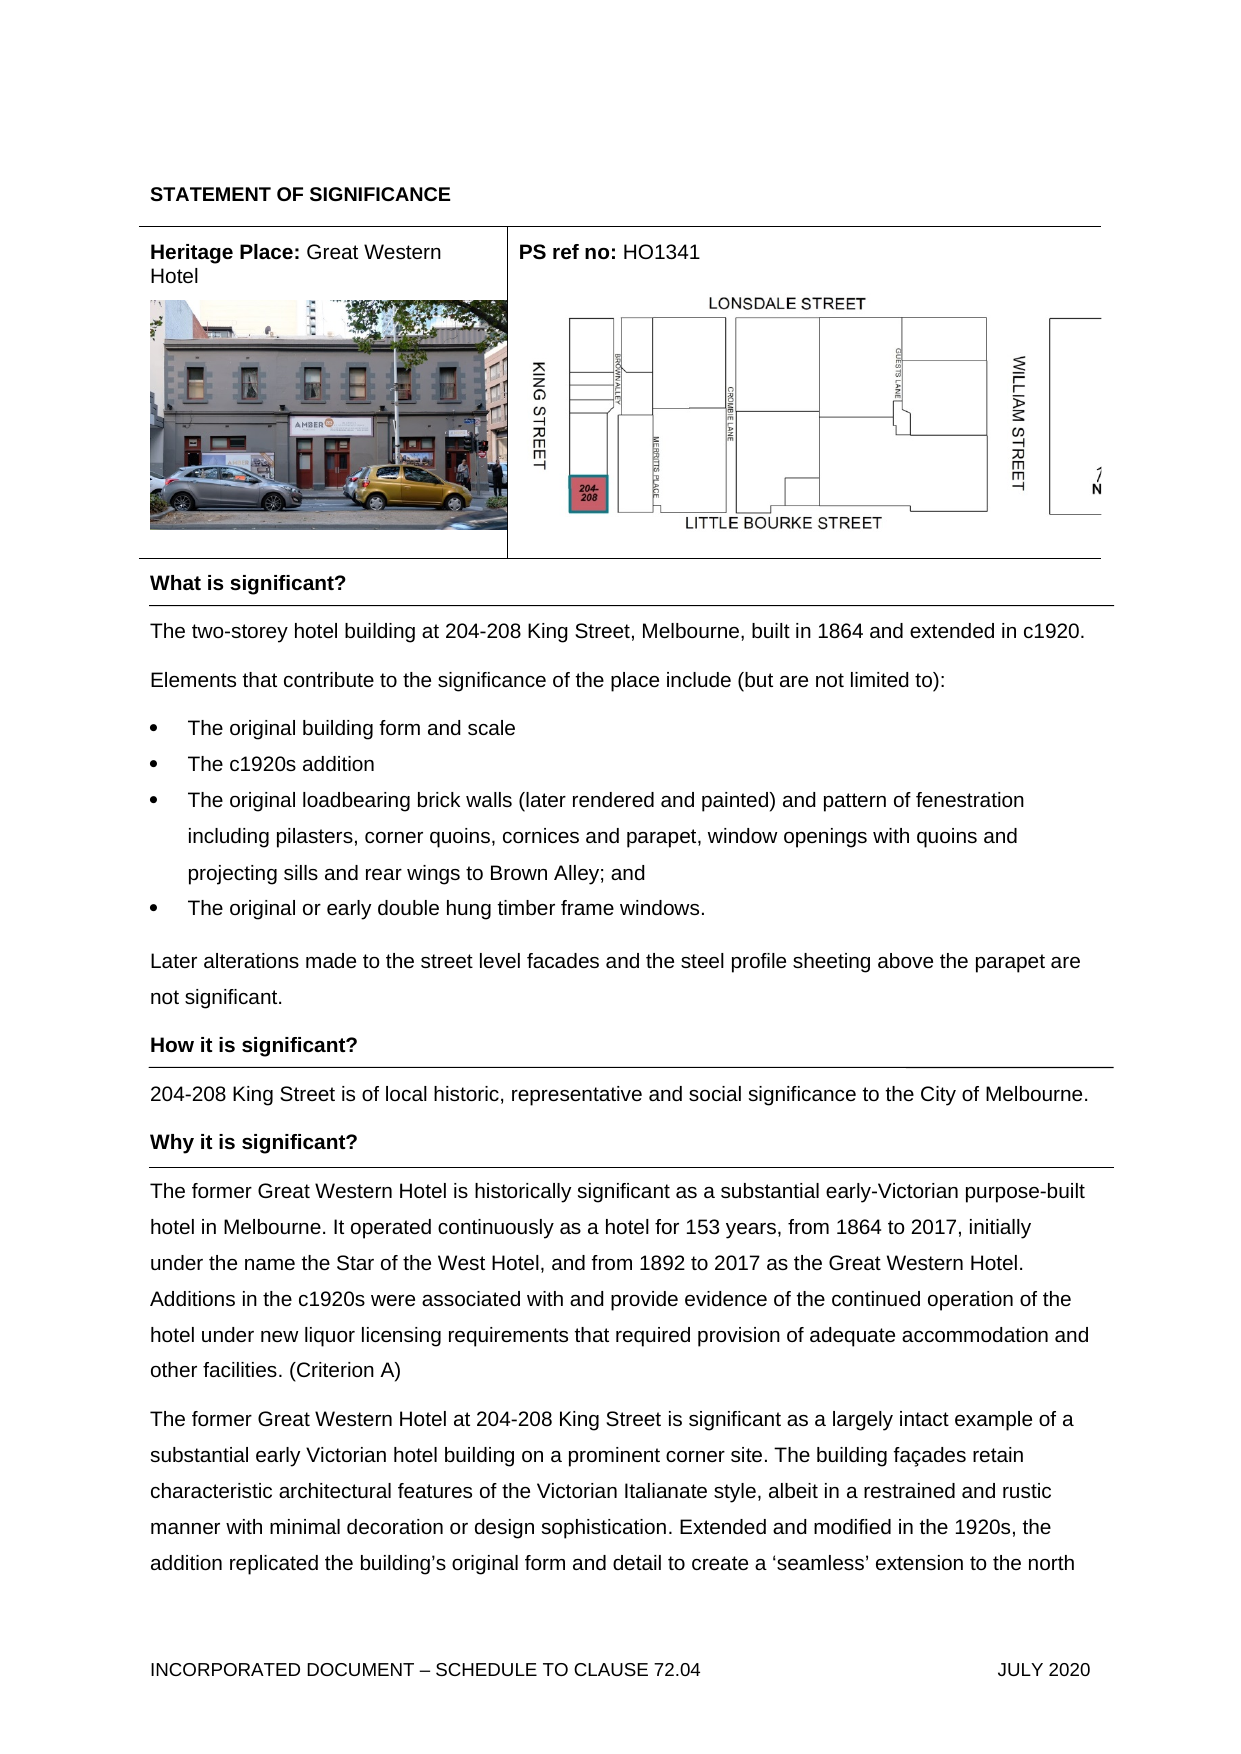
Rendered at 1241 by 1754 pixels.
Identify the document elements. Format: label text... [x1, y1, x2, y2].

text Elements that contribute to the significance of the place include (but are not limited to): [150, 668, 1090, 692]
text The former Great Western Hotel is historically significant as a substantial early-Victorian purpose-built hotel in Melbourne. It operated continuously as a hotel for 153 years, from 1864 to 2017, initially under the name the Star of the West Hotel, and from 1892 to 2017 as the Great Western Hotel. Additions in the c1920s were associated with and provide evidence of the continued operation of the hotel under new liquor licensing requirements that required provision of adequate accommodation and other facilities. (Criterion A) [150, 1179, 1090, 1382]
list The original or early double hung timber frame windows. [150, 896, 1090, 920]
picture [150, 300, 508, 530]
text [150, 1407, 1090, 1574]
text STATEMENT OF SIGNIFICANCE [150, 183, 1090, 206]
text Later alterations made to the street level facades and the steel profile sheeting above the parapet are not significant. [150, 949, 1090, 1009]
table_header Heritage Place: Great Western Hotel [139, 227, 507, 557]
text Why it is significant? [150, 1130, 1090, 1154]
list The c1920s addition [150, 752, 1090, 776]
table_header PS ref no: HO1341 [508, 227, 1101, 557]
text What is significant? [150, 571, 1090, 595]
list The original building form and scale [150, 716, 1090, 740]
text 204-208 King Street is of local historic, representative and social significance to the City of Melbourne. [150, 1082, 1090, 1106]
picture [518, 288, 1102, 532]
list The original loadbearing brick walls (later rendered and painted) and pattern of fenestration including pilasters, corner quoins, cornices and parapet, window openings with quoins and projecting sills and rear wings to Brown Alley; and [150, 788, 1090, 884]
text The two-storey hotel building at 204-208 King Street, Melbourne, built in 1864 and extended in c1920. [150, 619, 1090, 643]
text How it is significant? [150, 1033, 1090, 1057]
